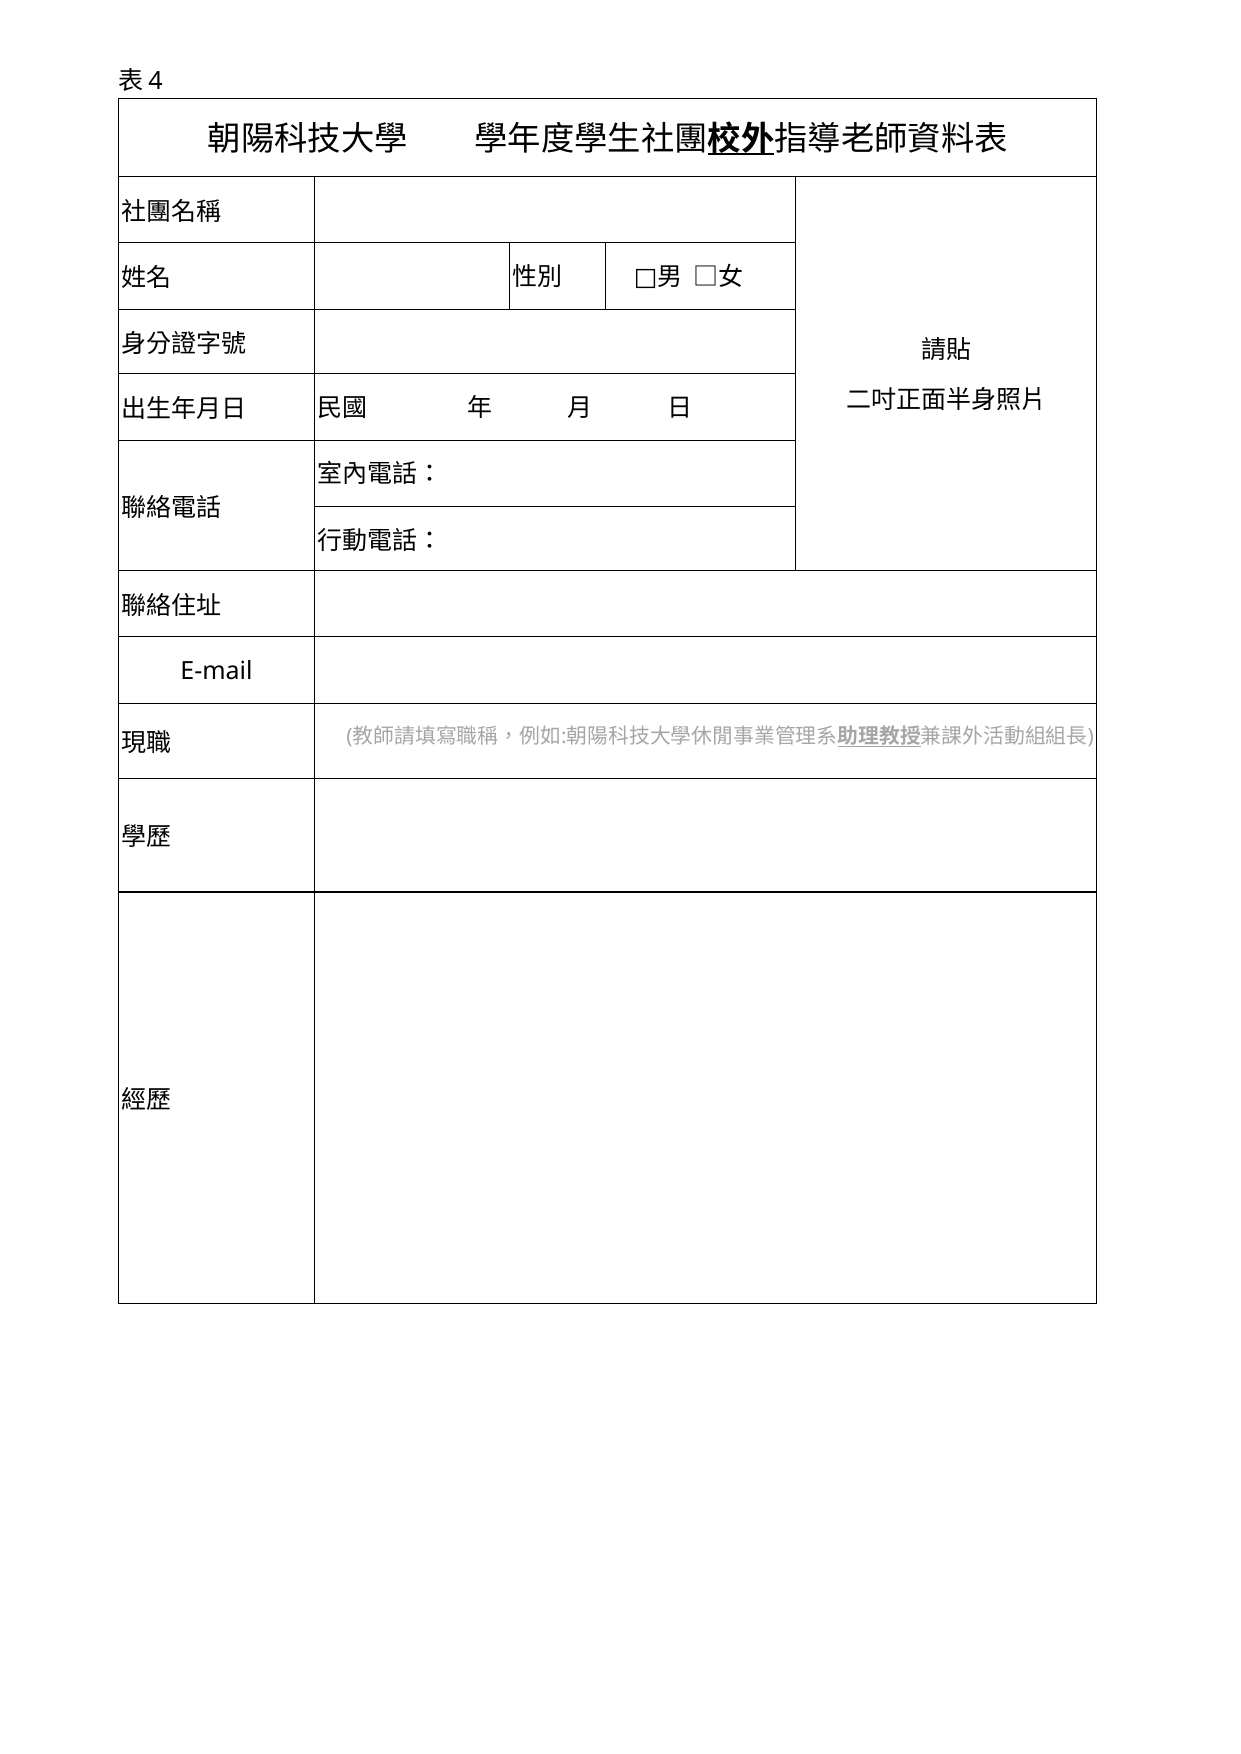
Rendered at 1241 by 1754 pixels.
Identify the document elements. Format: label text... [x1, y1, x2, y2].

table_cell 聯絡電話 [119, 441, 314, 570]
table_cell 身分證字號 [119, 310, 314, 373]
table_cell □男 □女 [606, 243, 795, 308]
text 表4 [118, 60, 1122, 97]
table_cell [315, 637, 1096, 703]
table_cell [315, 893, 1096, 1303]
table_cell 聯絡住址 [119, 571, 314, 636]
table_cell (教師請填寫職稱，例如:朝陽科技大學休閒事業管理系助理教授兼課外活動組組長) [315, 704, 1096, 777]
table_cell 民國 年 月 日 [315, 374, 795, 440]
table_cell 性別 [510, 243, 605, 308]
table_cell [315, 177, 795, 242]
table_header 朝陽科技大學 學年度學生社團校外指導老師資料表 [119, 99, 1096, 176]
table_cell 出生年月日 [119, 374, 314, 440]
table_cell 姓名 [119, 243, 314, 308]
table_cell [315, 779, 1096, 891]
table_cell [315, 571, 1096, 636]
table_cell 請貼 二吋正面半身照片 [796, 177, 1096, 570]
table_cell 現職 [119, 704, 314, 777]
table_cell 社團名稱 [119, 177, 314, 242]
table_cell [315, 310, 795, 373]
table_cell 經歷 [119, 893, 314, 1303]
table_cell 行動電話： [315, 507, 795, 570]
table_cell 室內電話： [315, 441, 795, 506]
table_cell 學歷 [119, 779, 314, 891]
table_cell [315, 243, 509, 308]
table_cell E-mail [119, 637, 314, 703]
